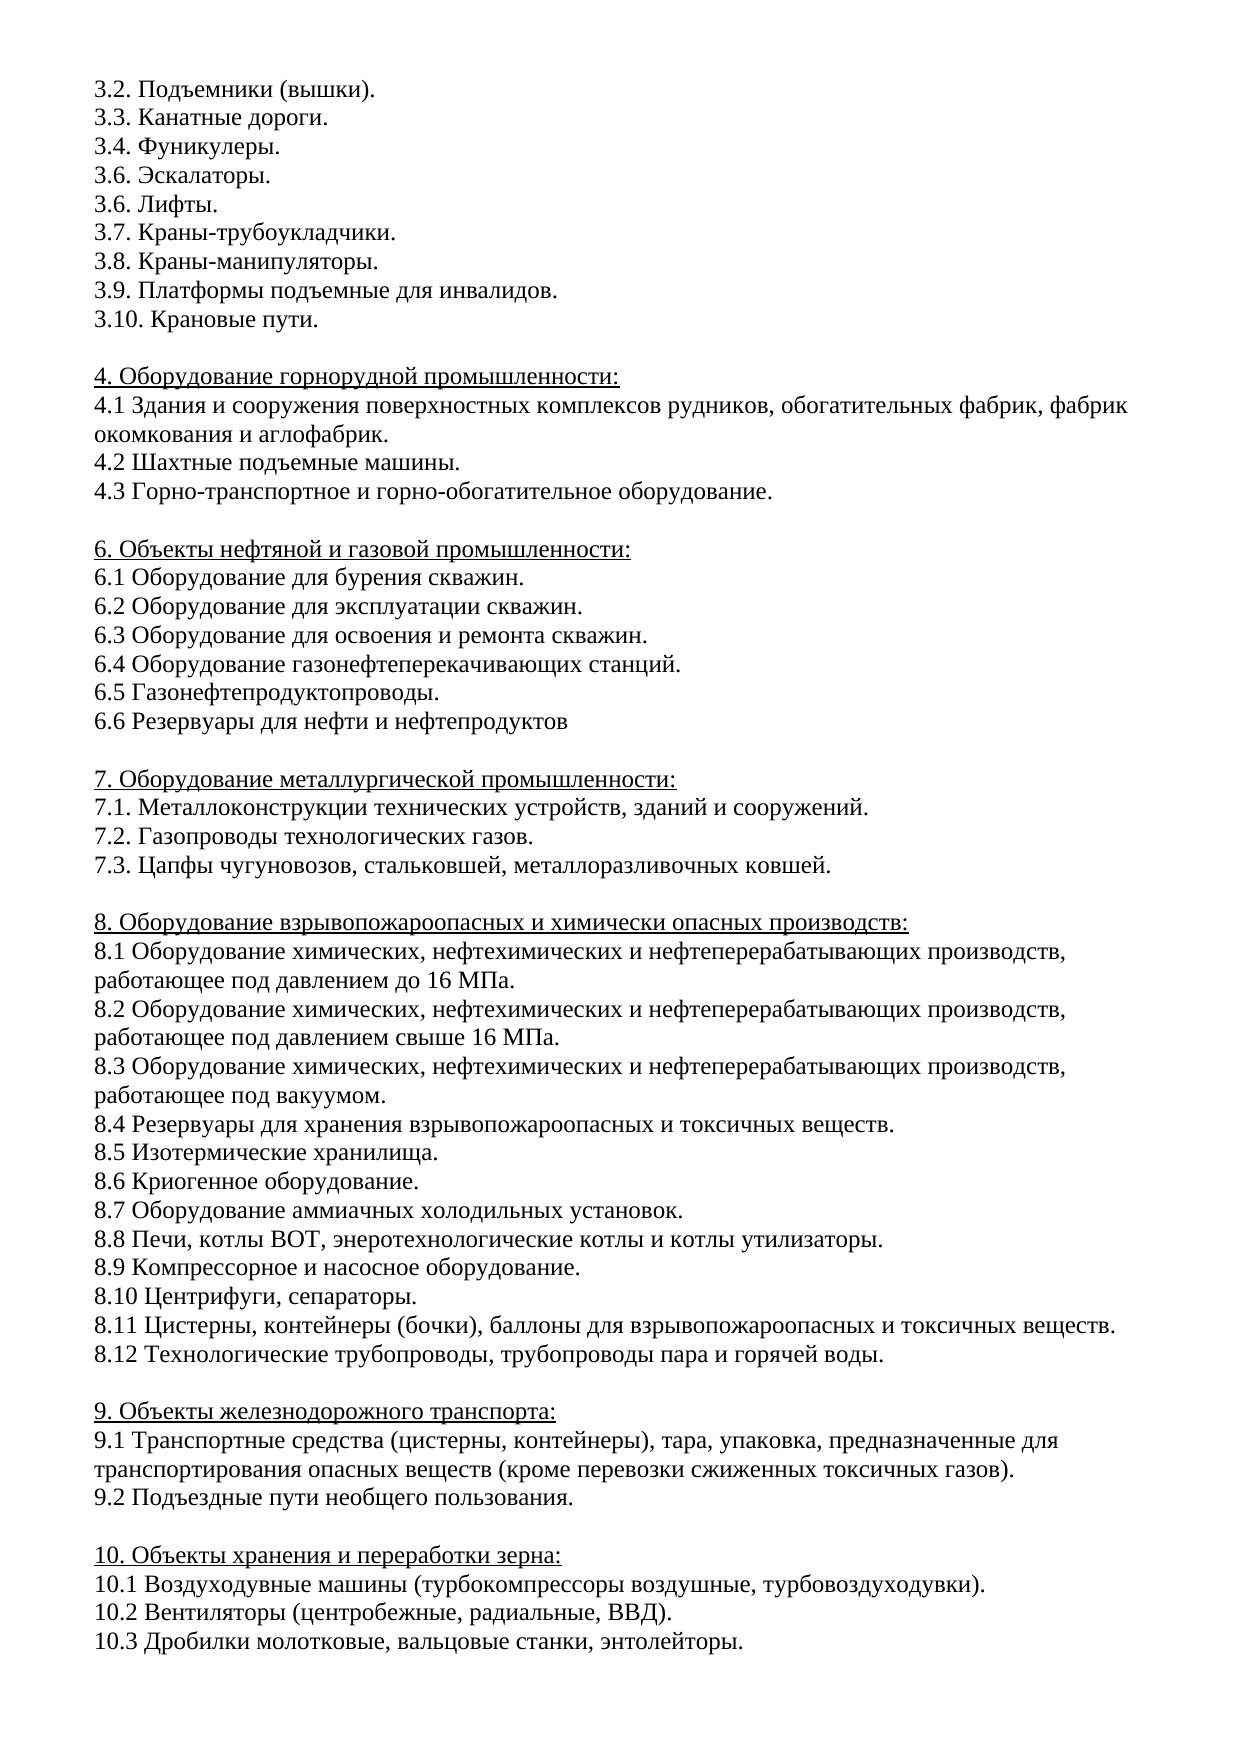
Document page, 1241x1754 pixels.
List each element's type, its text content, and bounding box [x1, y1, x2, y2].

text 9.1 Транспортные средства (цистерны, контейнеры), тара, упаковка, предназначенные для транспортирования опасных веществ (кроме перевозки сжиженных токсичных газов). [94, 1425, 1152, 1482]
text 8. Оборудование взрывопожароопасных и химически опасных производств: [94, 907, 1152, 936]
text 8.1 Оборудование химических, нефтехимических и нефтеперерабатывающих производств, работающее под давлением до 16 МПа. [94, 936, 1152, 994]
text 8.9 Компрессорное и насосное оборудование. [94, 1252, 1152, 1281]
text 3.3. Канатные дороги. [94, 102, 1152, 131]
text 3.7. Краны-трубоукладчики. [94, 217, 1152, 246]
text 9. Объекты железнодорожного транспорта: [94, 1396, 1152, 1425]
text 6. Объекты нефтяной и газовой промышленности: [94, 534, 1152, 562]
text 4.1 Здания и сооружения поверхностных комплексов рудников, обогатительных фабрик, фабрик окомкования и аглофабрик. [94, 390, 1152, 447]
text 4. Оборудование горнорудной промышленности: [94, 361, 1152, 390]
text 3.9. Платформы подъемные для инвалидов. [94, 275, 1152, 304]
text 8.11 Цистерны, контейнеры (бочки), баллоны для взрывопожароопасных и токсичных веществ. [94, 1310, 1152, 1339]
text 7.2. Газопроводы технологических газов. [94, 821, 1152, 850]
text 6.5 Газонефтепродуктопроводы. [94, 677, 1152, 706]
text 7.3. Цапфы чугуновозов, стальковшей, металлоразливочных ковшей. [94, 850, 1152, 879]
text 3.8. Краны-манипуляторы. [94, 246, 1152, 275]
text 8.6 Криогенное оборудование. [94, 1166, 1152, 1195]
text 8.4 Резервуары для хранения взрывопожароопасных и токсичных веществ. [94, 1109, 1152, 1137]
text 7.1. Металлоконструкции технических устройств, зданий и сооружений. [94, 792, 1152, 821]
text 9.2 Подъездные пути необщего пользования. [94, 1482, 1152, 1511]
text 6.1 Оборудование для бурения скважин. [94, 562, 1152, 591]
text 3.10. Крановые пути. [94, 304, 1152, 332]
text 8.2 Оборудование химических, нефтехимических и нефтеперерабатывающих производств, работающее под давлением свыше 16 МПа. [94, 994, 1152, 1051]
text 3.6. Эскалаторы. [94, 160, 1152, 189]
text 6.6 Резервуары для нефти и нефтепродуктов [94, 706, 1152, 735]
text 10.2 Вентиляторы (центробежные, радиальные, ВВД). [94, 1597, 1152, 1626]
text 8.7 Оборудование аммиачных холодильных установок. [94, 1195, 1152, 1224]
text 10. Объекты хранения и переработки зерна: [94, 1540, 1152, 1569]
text 6.4 Оборудование газонефтеперекачивающих станций. [94, 649, 1152, 677]
text 4.2 Шахтные подъемные машины. [94, 447, 1152, 476]
text 10.3 Дробилки молотковые, вальцовые станки, энтолейторы. [94, 1626, 1152, 1655]
text 10.1 Воздуходувные машины (турбокомпрессоры воздушные, турбовоздуходувки). [94, 1569, 1152, 1597]
text 6.2 Оборудование для эксплуатации скважин. [94, 591, 1152, 620]
text 7. Оборудование металлургической промышленности: [94, 764, 1152, 792]
text 6.3 Оборудование для освоения и ремонта скважин. [94, 620, 1152, 649]
text 4.3 Горно-транспортное и горно-обогатительное оборудование. [94, 476, 1152, 505]
text 8.12 Технологические трубопроводы, трубопроводы пара и горячей воды. [94, 1339, 1152, 1367]
text 3.6. Лифты. [94, 189, 1152, 217]
text 3.4. Фуникулеры. [94, 131, 1152, 160]
text 8.5 Изотермические хранилища. [94, 1137, 1152, 1166]
text 3.2. Подъемники (вышки). [94, 74, 1152, 102]
text 8.10 Центрифуги, сепараторы. [94, 1281, 1152, 1310]
text 8.8 Печи, котлы ВОТ, энеротехнологические котлы и котлы утилизаторы. [94, 1224, 1152, 1252]
text 8.3 Оборудование химических, нефтехимических и нефтеперерабатывающих производств, работающее под вакуумом. [94, 1051, 1152, 1109]
